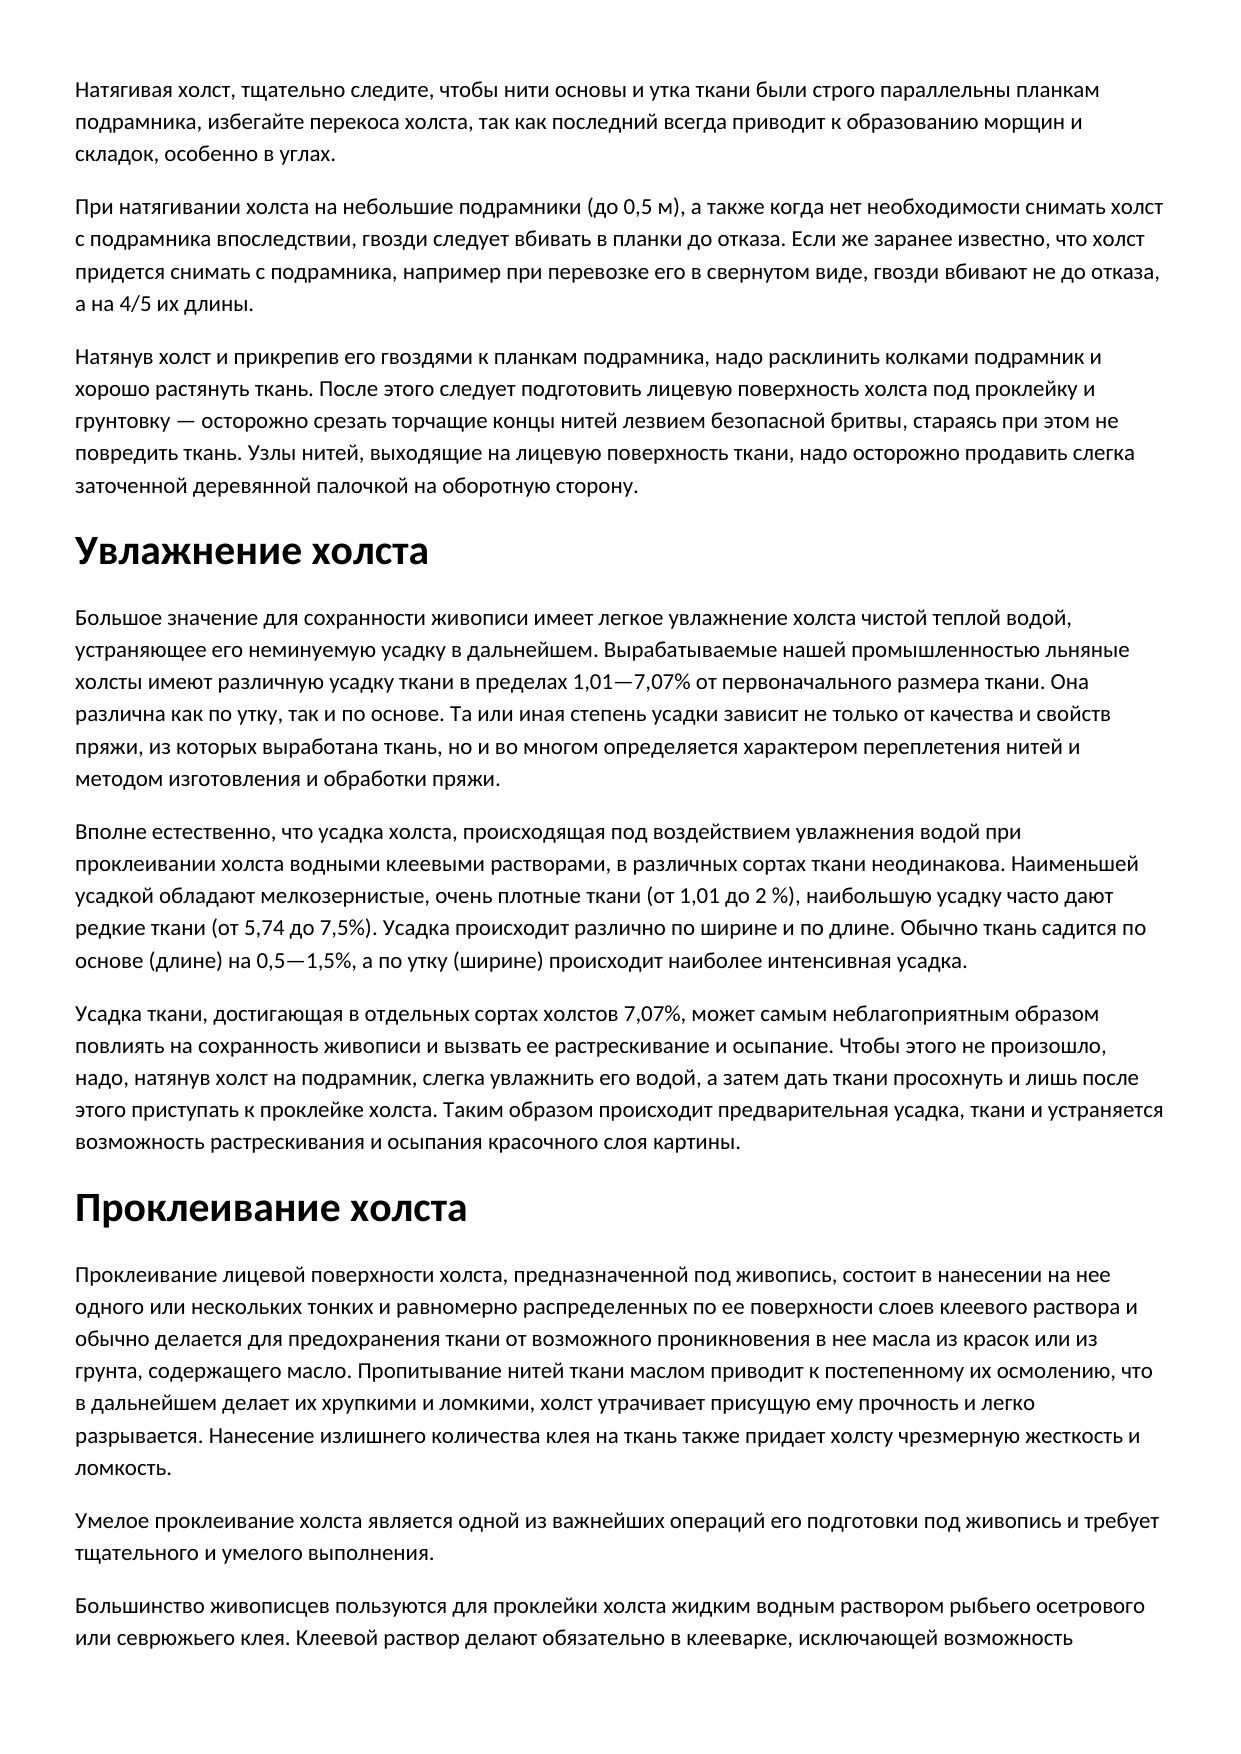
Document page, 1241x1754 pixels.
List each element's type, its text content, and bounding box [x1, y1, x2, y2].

text Натягивая холст, тщательно следите, чтобы нити основы и утка ткани были строго параллельны планкам подрамника, избегайте перекоса холста, так как последний всегда приводит к образованию морщин и складок, особенно в углах. [75, 75, 1165, 167]
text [75, 1591, 1165, 1651]
text Увлажнение холста [75, 524, 1165, 574]
text Проклеивание лицевой поверхности холста, предназначенной под живопись, состоит в нанесении на нее одного или нескольких тонких и равномерно распределенных по ее поверхности слоев клеевого раствора и обычно делается для предохранения ткани от возможного проникновения в нее масла из красок или из грунта, содержащего масло. Пропитывание нитей ткани маслом приводит к постепенному их осмолению, что в дальнейшем делает их хрупкими и ломкими, холст утрачивает присущую ему прочность и легко разрывается. Нанесение излишнего количества клея на ткань также придает холсту чрезмерную жесткость и ломкость. [75, 1260, 1165, 1481]
text Усадка ткани, достигающая в отдельных сортах холстов 7,07%, может самым неблагоприятным образом повлиять на сохранность живописи и вызвать ее растрескивание и осыпание. Чтобы этого не произошло, надо, натянув холст на подрамник, слегка увлажнить его водой, а затем дать ткани просохнуть и лишь после этого приступать к проклейке холста. Таким образом происходит предварительная усадка, ткани и устраняется возможность растрескивания и осыпания красочного слоя картины. [75, 999, 1165, 1156]
text При натягивании холста на небольшие подрамники (до 0,5 м), а также когда нет необходимости снимать холст с подрамника впоследствии, гвозди следует вбивать в планки до отказа. Если же заранее известно, что холст придется снимать с подрамника, например при перевозке его в свернутом виде, гвозди вбивают не до отказа, а на 4/5 их длины. [75, 192, 1165, 317]
text Вполне естественно, что усадка холста, происходящая под воздействием увлажнения водой при проклеивании холста водными клеевыми растворами, в различных сортах ткани неодинакова. Наименьшей усадкой обладают мелкозернистые, очень плотные ткани (от 1,01 до 2 %), наибольшую усадку часто дают редкие ткани (от 5,74 до 7,5%). Усадка происходит различно по ширине и по длине. Обычно ткань садится по основе (длине) на 0,5—1,5%, а по утку (ширине) происходит наиболее интенсивная усадка. [75, 817, 1165, 974]
text Умелое проклеивание холста является одной из важнейших операций его подготовки под живопись и требует тщательного и умелого выполнения. [75, 1506, 1165, 1566]
text Проклеивание холста [75, 1181, 1165, 1231]
text Большое значение для сохранности живописи имеет легкое увлажнение холста чистой теплой водой, устраняющее его неминуемую усадку в дальнейшем. Вырабатываемые нашей промышленностью льняные холсты имеют различную усадку ткани в пределах 1,01—7,07% от первоначального размера ткани. Она различна как по утку, так и по основе. Та или иная степень усадки зависит не только от качества и свойств пряжи, из которых выработана ткань, но и во многом определяется характером переплетения нитей и методом изготовления и обработки пряжи. [75, 603, 1165, 792]
text Натянув холст и прикрепив его гвоздями к планкам подрамника, надо расклинить колками подрамник и хорошо растянуть ткань. После этого следует подготовить лицевую поверхность холста под проклейку и грунтовку — осторожно срезать торчащие концы нитей лезвием безопасной бритвы, стараясь при этом не повредить ткань. Узлы нитей, выходящие на лицевую поверхность ткани, надо осторожно продавить слегка заточенной деревянной палочкой на оборотную сторону. [75, 342, 1165, 499]
